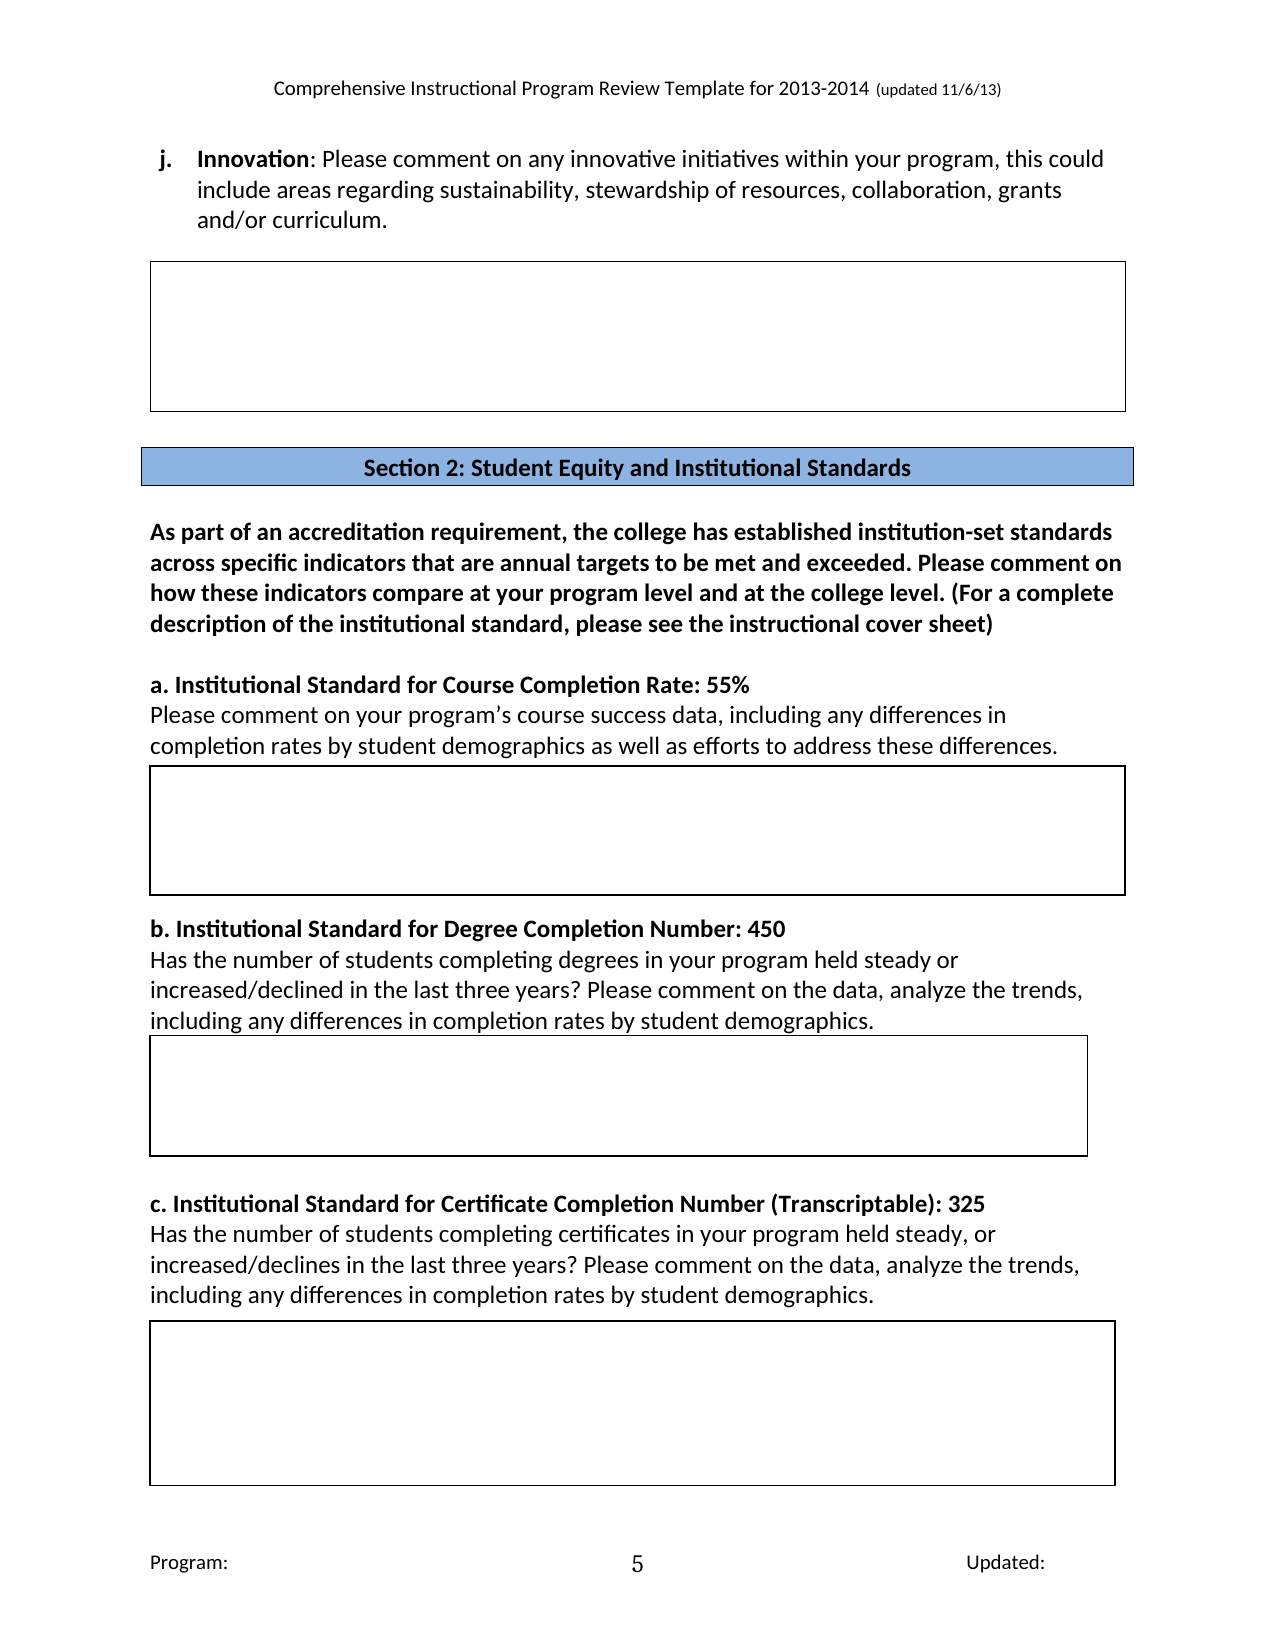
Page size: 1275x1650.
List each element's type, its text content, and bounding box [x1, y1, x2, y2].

text b. Institutional Standard for Degree Completion Number: 450 [150, 913, 1125, 944]
text a. Institutional Standard for Course Completion Rate: 55% [150, 669, 1125, 699]
text Has the number of students completing certificates in your program held steady, or increased/declines in the last three years? Please comment on the data, analyze the trends, including any differences in completion rates by student demographics. [150, 1218, 1125, 1310]
text c. Institutional Standard for Certificate Completion Number (Transcriptable): 325 [150, 1188, 1125, 1218]
text Has the number of students completing degrees in your program held steady or increased/declined in the last three years? Please comment on the data, analyze the trends, including any differences in completion rates by student demographics. [150, 944, 1125, 1035]
text Please comment on your program’s course success data, including any differences in completion rates by student demographics as well as efforts to address these differences. [150, 699, 1125, 761]
text Section 2: Student Equity and Institutional Standards [142, 448, 1133, 485]
text As part of an accreditation requirement, the college has established institution-set standards across specific indicators that are annual targets to be met and exceeded. Please comment on how these indicators compare at your program level and at the college level. (For a complete description of the institutional standard, please see the instructional cover sheet) [150, 516, 1125, 638]
list Innovation: Please comment on any innovative initiatives within your program, this could include areas regarding sustainability, stewardship of resources, collaboration, grants and/or curriculum. [159, 143, 1125, 235]
